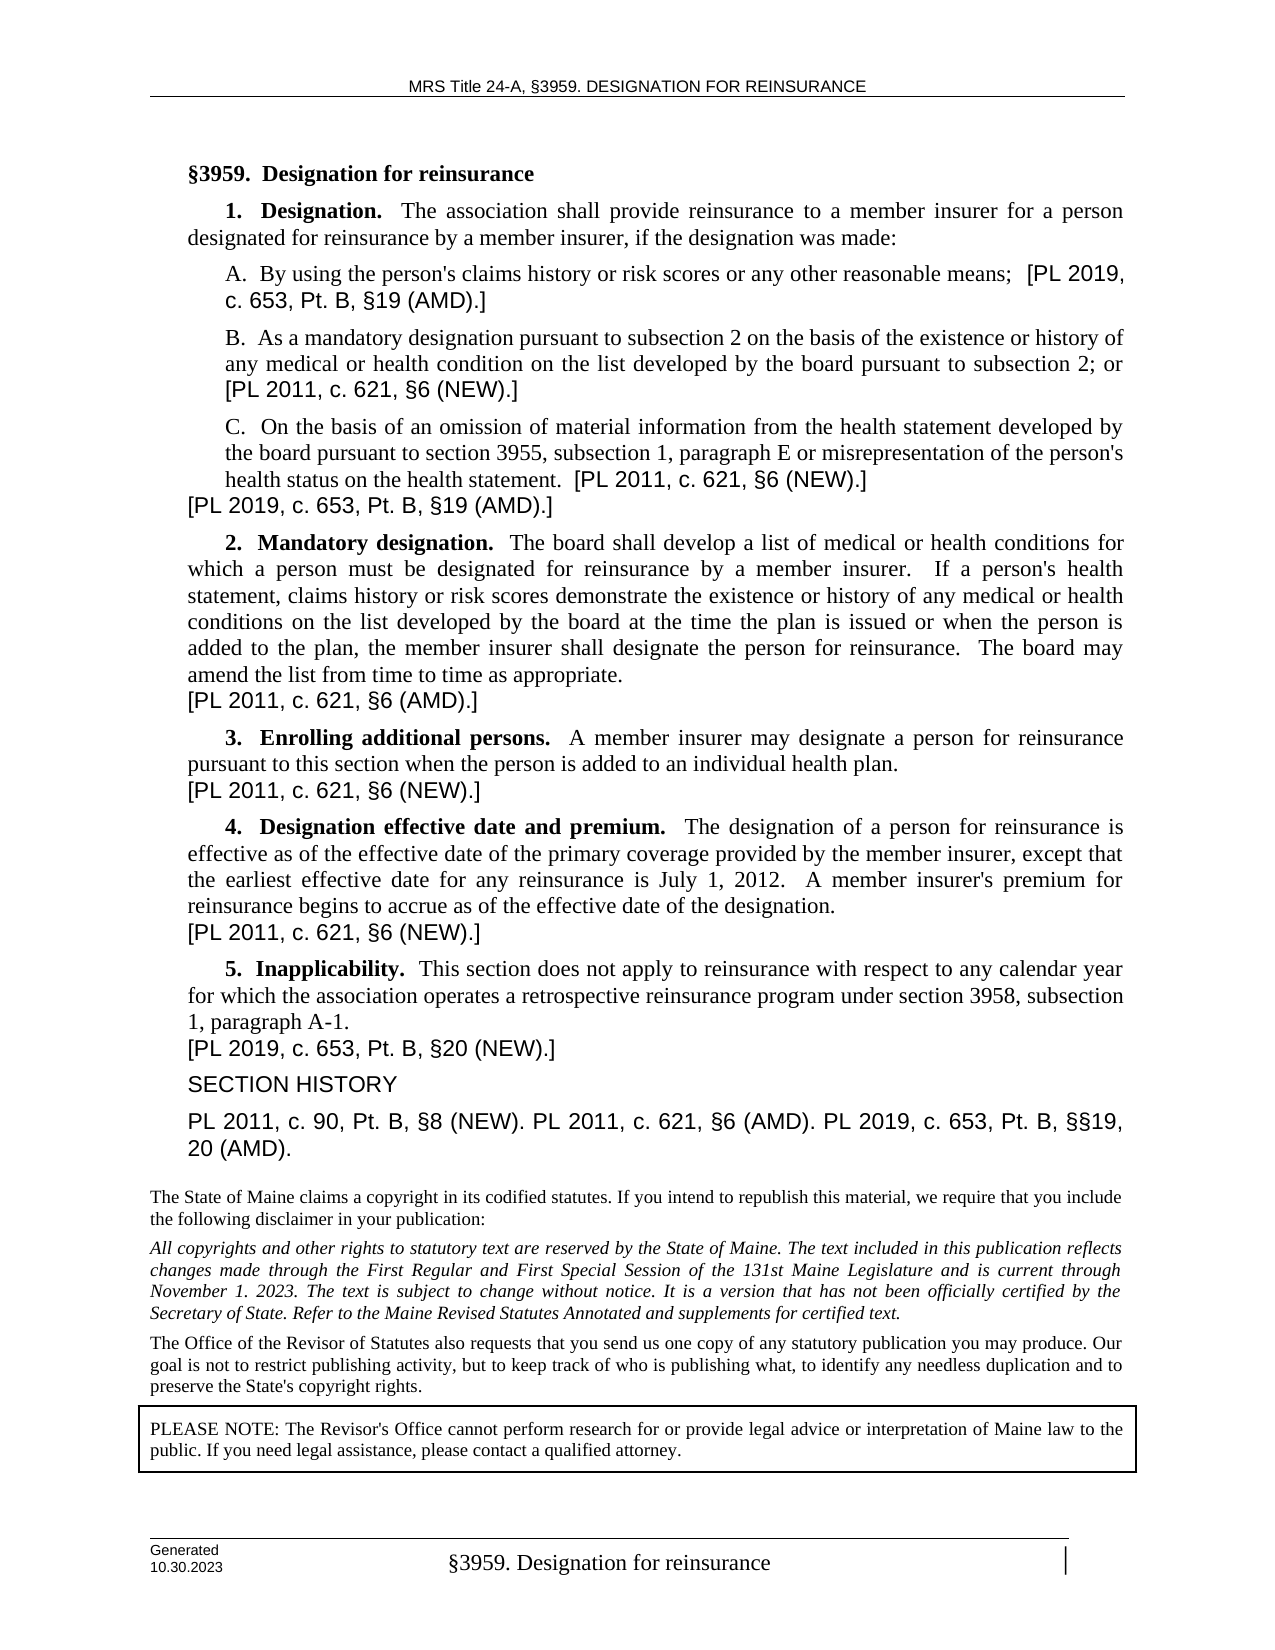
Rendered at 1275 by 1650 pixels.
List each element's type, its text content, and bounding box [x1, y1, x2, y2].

text [PL 2011, c. 621, §6 (NEW).] [187, 919, 1125, 945]
text 4. Designation effective date and premium. The designation of a person for reinsurance is effective as of the effective date of the primary coverage provided by the member insurer, except that the earliest effective date for any reinsurance is July 1, 2012. A member insurer's premium for reinsurance begins to accrue as of the effective date of the designation. [187, 813, 1125, 919]
text The Office of the Revisor of Statutes also requests that you send us one copy of any statutory publication you may produce. Our goal is not to restrict publishing activity, but to keep track of who is publishing what, to identify any needless duplication and to preserve the State's copyright rights. [150, 1332, 1125, 1397]
text 2. Mandatory designation. The board shall develop a list of medical or health conditions for which a person must be designated for reinsurance by a member insurer. If a person's health statement, claims history or risk scores demonstrate the existence or history of any medical or health conditions on the list developed by the board at the time the plan is issued or when the person is added to the plan, the member insurer shall designate the person for reinsurance. The board may amend the list from time to time as appropriate. [187, 529, 1125, 687]
text [PL 2019, c. 653, Pt. B, §19 (AMD).] [187, 492, 1125, 518]
text PL 2011, c. 90, Pt. B, §8 (NEW). PL 2011, c. 621, §6 (AMD). PL 2019, c. 653, Pt. B, §§19, 20 (AMD). [187, 1108, 1125, 1161]
text A. By using the person's claims history or risk scores or any other reasonable means; [PL 2019, c. 653, Pt. B, §19 (AMD).] [225, 260, 1125, 313]
text 1. Designation. The association shall provide reinsurance to a member insurer for a person designated for reinsurance by a member insurer, if the designation was made: [187, 197, 1125, 250]
text [PL 2011, c. 621, §6 (NEW).] [187, 777, 1125, 803]
text C. On the basis of an omission of material information from the health statement developed by the board pursuant to section 3955, subsection 1, paragraph E or misrepresentation of the person's health status on the health statement. [PL 2011, c. 621, §6 (NEW).] [225, 413, 1125, 492]
text [PL 2019, c. 653, Pt. B, §20 (NEW).] [187, 1034, 1125, 1061]
text B. As a mandatory designation pursuant to subsection 2 on the basis of the existence or history of any medical or health condition on the list developed by the board pursuant to subsection 2; or [PL 2011, c. 621, §6 (NEW).] [225, 323, 1125, 403]
text The State of Maine claims a copyright in its codified statutes. If you intend to republish this material, we require that you include the following disclaimer in your publication: [150, 1186, 1125, 1229]
text PLEASE NOTE: The Revisor's Office cannot perform research for or provide legal advice or interpretation of Maine law to the public. If you need legal assistance, please contact a qualified attorney. [140, 1407, 1135, 1471]
text All copyrights and other rights to statutory text are reserved by the State of Maine. The text included in this publication reflects changes made through the First Regular and First Special Session of the 131st Maine Legislature and is current through November 1. 2023 . The text is subject to change without notice. It is a version that has not been officially certified by the Secretary of State. Refer to the Maine Revised Statutes Annotated and supplements for certified text. [150, 1237, 1125, 1323]
text [PL 2011, c. 621, §6 (AMD).] [187, 687, 1125, 713]
text SECTION HISTORY [187, 1071, 1125, 1098]
text 3. Enrolling additional persons. A member insurer may designate a person for reinsurance pursuant to this section when the person is added to an individual health plan. [187, 724, 1125, 777]
text 5. Inapplicability. This section does not apply to reinsurance with respect to any calendar year for which the association operates a retrospective reinsurance program under section 3958, subsection 1, paragraph A‑1. [187, 956, 1125, 1034]
text §3959. Designation for reinsurance [187, 160, 1125, 187]
